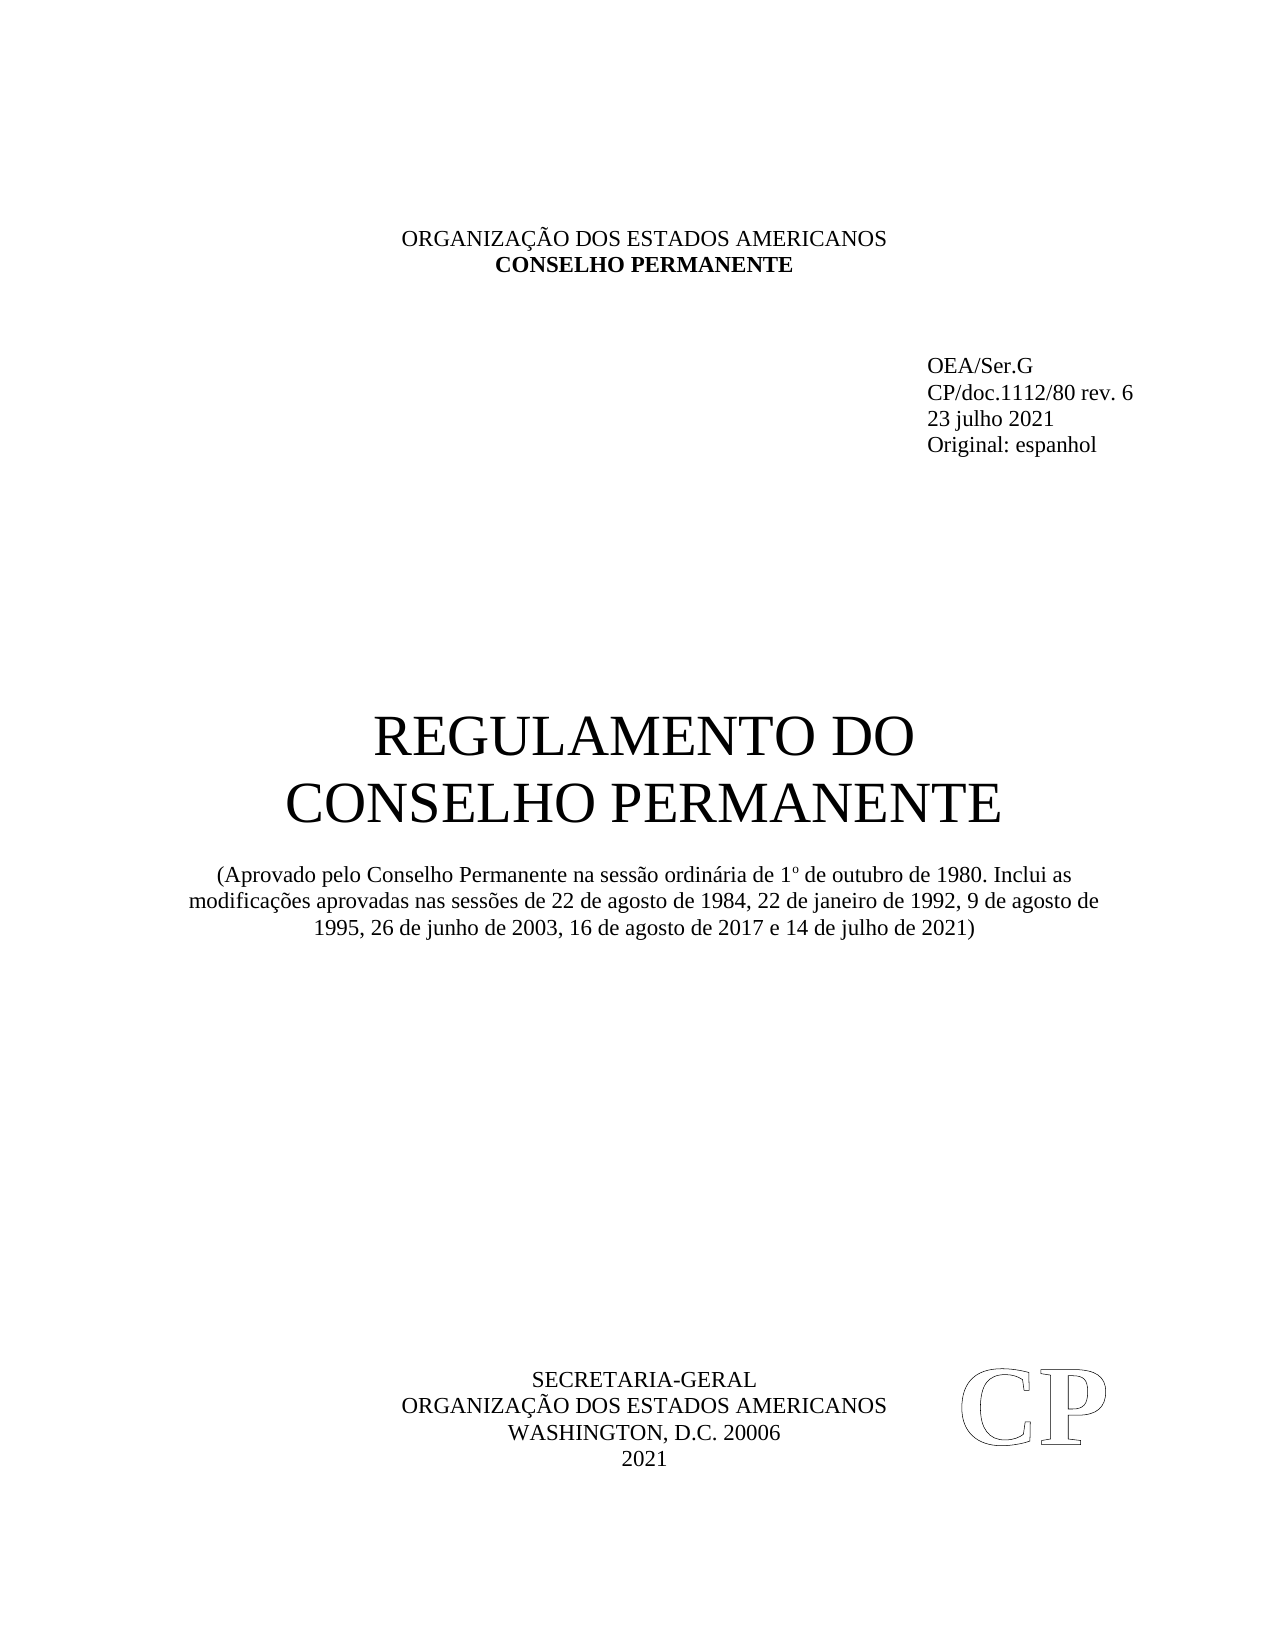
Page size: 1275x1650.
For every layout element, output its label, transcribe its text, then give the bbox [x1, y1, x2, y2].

text OEA/Ser.G [177, 352, 1136, 378]
text CONSELHO PERMANENTE [177, 251, 1111, 278]
text 23 julho 2021 [177, 405, 1222, 431]
text Original: espanhol [177, 431, 1136, 458]
text CP/doc.1112/80 rev. 6 [177, 378, 1222, 405]
text SECRETARIA-GERAL [177, 1366, 1111, 1392]
text (Aprovado pelo Conselho Permanente na sessão ordinária de 1o de outubro de 1980. Inclui as modificações aprovadas nas sessões de 22 de agosto de 1984, 22 de janeiro de 1992, 9 de agosto de 1995, 26 de junho de 2003, 16 de agosto de 2017 e 14 de julho de 2021) [177, 861, 1111, 940]
text ORGANIZAÇÃO DOS ESTADOS AMERICANOS [177, 1392, 1111, 1419]
text 2021 [177, 1445, 1111, 1471]
text REGULAMENTO DO [177, 701, 1111, 768]
subtitle WASHINGTON, D.C. 20006 [177, 1419, 1111, 1445]
text CONSELHO PERMANENTE [177, 768, 1111, 835]
text ORGANIZAÇÃO DOS ESTADOS AMERICANOS [177, 225, 1111, 251]
